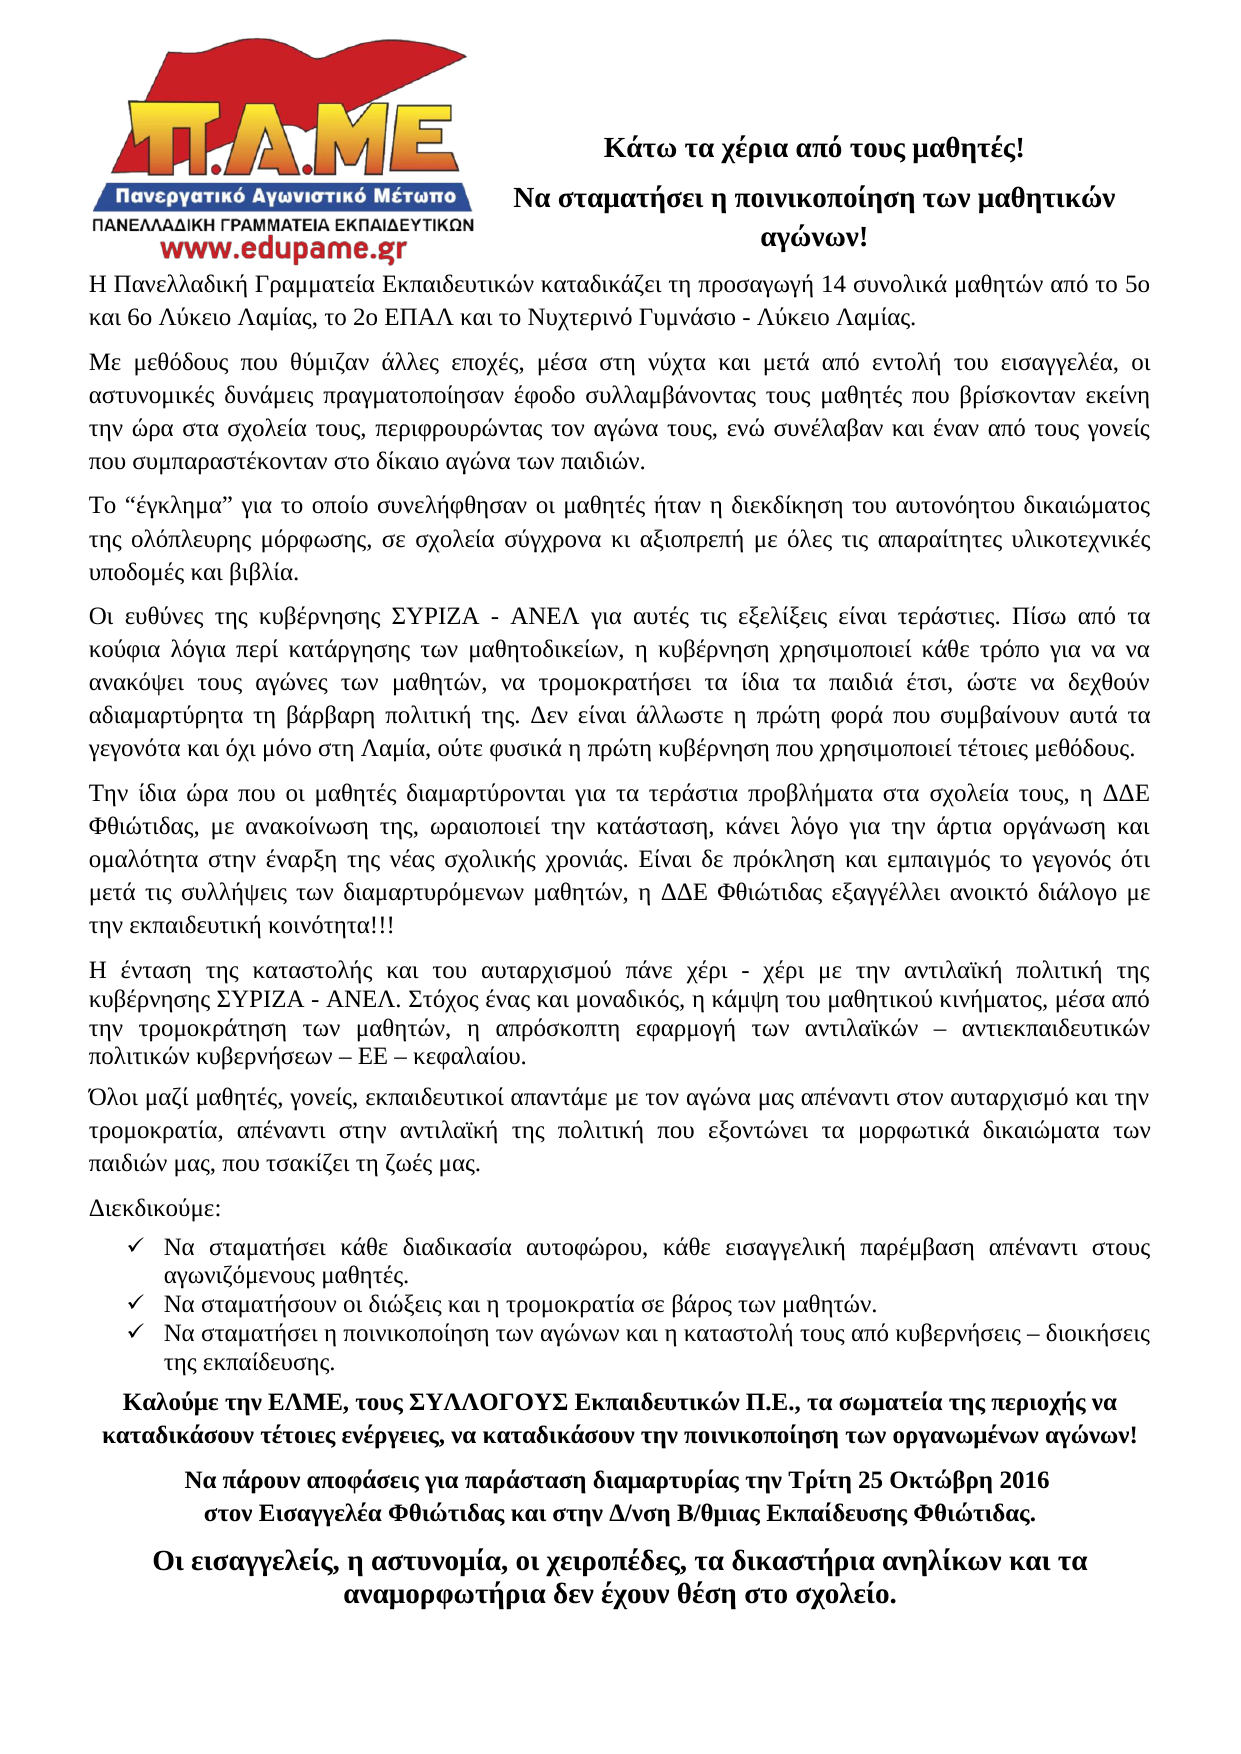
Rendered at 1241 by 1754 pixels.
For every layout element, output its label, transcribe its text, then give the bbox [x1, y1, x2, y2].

text Με μεθόδους που θύμιζαν άλλες εποχές, μέσα στη νύχτα και μετά από εντολή του εισαγγελέα, οι αστυνομικές δυνάμεις πραγματοποίησαν έφοδο συλλαμβάνοντας τους μαθητές που βρίσκονταν εκείνη την ώρα στα σχολεία τους, περιφρουρώντας τον αγώνα τους, ενώ συνέλαβαν και έναν από τους γονείς που συμπαραστέκονταν στο δίκαιο αγώνα των παιδιών. [88, 347, 1152, 474]
text Καλούμε την ΕΛΜΕ, τους ΣΥΛΛΟΓΟΥΣ Εκπαιδευτικών Π.Ε., τα σωματεία της περιοχής να καταδικάσουν τέτοιες ενέργειες, να καταδικάσουν την ποινικοποίηση των οργανωμένων αγώνων! [88, 1387, 1152, 1449]
text Κάτω τα χέρια από τους μαθητές! [477, 130, 1152, 163]
list Να σταματήσουν οι διώξεις και η τρομοκρατία σε βάρος των μαθητών. [126, 1289, 1152, 1318]
text Η Πανελλαδική Γραμματεία Εκπαιδευτικών καταδικάζει τη προσαγωγή 14 συνολικά μαθητών από το 5ο και 6ο Λύκειο Λαμίας, το 2ο ΕΠΑΛ και το Νυχτερινό Γυμνάσιο - Λύκειο Λαμίας. [88, 269, 1152, 331]
text Το “έγκλημα” για το οποίο συνελήφθησαν οι μαθητές ήταν η διεκδίκηση του αυτονόητου δικαιώματος της ολόπλευρης μόρφωσης, σε σχολεία σύγχρονα κι αξιοπρεπή με όλες τις απαραίτητες υλικοτεχνικές υποδομές και βιβλία. [88, 491, 1152, 585]
list Να σταματήσει κάθε διαδικασία αυτοφώρου, κάθε εισαγγελική παρέμβαση απέναντι στους αγωνιζόμενους μαθητές. [126, 1232, 1152, 1289]
list Να σταματήσει η ποινικοποίηση των αγώνων και η καταστολή τους από κυβερνήσεις – διοικήσεις της εκπαίδευσης. [126, 1318, 1152, 1376]
text Οι εισαγγελείς, η αστυνομία, οι χειροπέδες, τα δικαστήρια ανηλίκων και τα αναμορφωτήρια δεν έχουν θέση στο σχολείο. [88, 1543, 1152, 1610]
text Οι ευθύνες της κυβέρνησης ΣΥΡΙΖΑ - ΑΝΕΛ για αυτές τις εξελίξεις είναι τεράστιες. Πίσω από τα κούφια λόγια περί κατάργησης των μαθητοδικείων, η κυβέρνηση χρησιμοποιεί κάθε τρόπο για να να ανακόψει τους αγώνες των μαθητών, να τρομοκρατήσει τα ίδια τα παιδιά έτσι, ώστε να δεχθούν αδιαμαρτύρητα τη βάρβαρη πολιτική της. Δεν είναι άλλωστε η πρώτη φορά που συμβαίνουν αυτά τα γεγονότα και όχι μόνο στη Λαμία, ούτε φυσικά η πρώτη κυβέρνηση που χρησιμοποιεί τέτοιες μεθόδους. [88, 601, 1152, 762]
text Όλοι μαζί μαθητές, γονείς, εκπαιδευτικοί απαντάμε με τον αγώνα μας απέναντι στον αυταρχισμό και την τρομοκρατία, απέναντι στην αντιλαϊκή της πολιτική που εξοντώνει τα μορφωτικά δικαιώματα των παιδιών μας, που τσακίζει τη ζωές μας. [88, 1082, 1152, 1177]
picture [90, 35, 477, 266]
text Η ένταση της καταστολής και του αυταρχισμού πάνε χέρι - χέρι με την αντιλαϊκή πολιτική της κυβέρνησης ΣΥΡΙΖΑ - ΑΝΕΛ. Στόχος ένας και μοναδικός, η κάμψη του μαθητικού κινήματος, μέσα από την τρομοκράτηση των μαθητών, η απρόσκοπτη εφαρμογή των αντιλαϊκών – αντιεκπαιδευτικών πολιτικών κυβερνήσεων – ΕΕ – κεφαλαίου. [88, 955, 1152, 1070]
text Να πάρουν αποφάσεις για παράσταση διαμαρτυρίας την Τρίτη 25 Οκτώβρη 2016 στον Εισαγγελέα Φθιώτιδας και στην Δ/νση Β/θμιας Εκπαίδευσης Φθιώτιδας. [88, 1465, 1152, 1527]
text Διεκδικούμε: [88, 1193, 1152, 1222]
text Να σταματήσει η ποινικοποίηση των μαθητικών αγώνων! [477, 180, 1152, 252]
text Την ίδια ώρα που οι μαθητές διαμαρτύρονται για τα τεράστια προβλήματα στα σχολεία τους, η ΔΔΕ Φθιώτιδας, με ανακοίνωση της, ωραιοποιεί την κατάσταση, κάνει λόγο για την άρτια οργάνωση και ομαλότητα στην έναρξη της νέας σχολικής χρονιάς. Είναι δε πρόκληση και εμπαιγμός το γεγονός ότι μετά τις συλλήψεις των διαμαρτυρόμενων μαθητών, η ΔΔΕ Φθιώτιδας εξαγγέλλει ανοικτό διάλογο με την εκπαιδευτική κοινότητα!!! [88, 778, 1152, 939]
